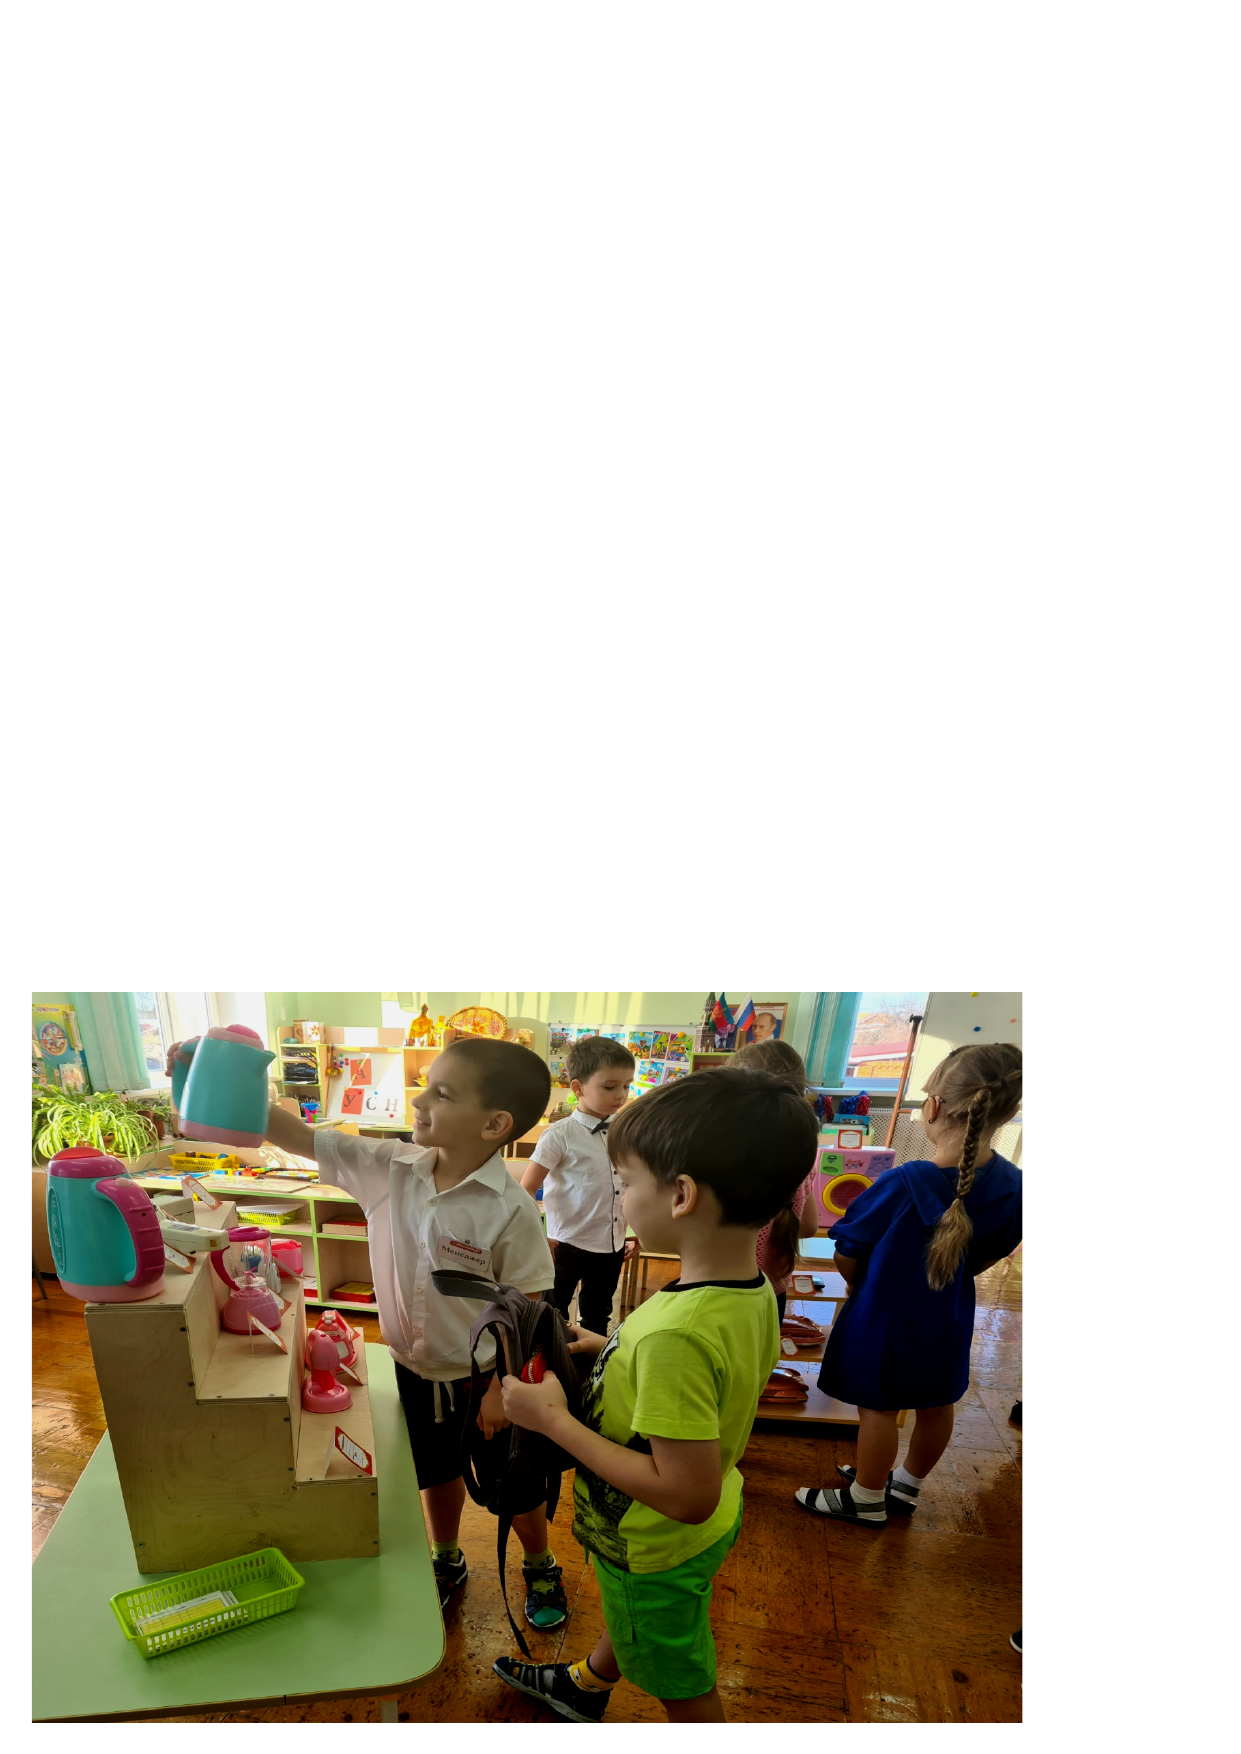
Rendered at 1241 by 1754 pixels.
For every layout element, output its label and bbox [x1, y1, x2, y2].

picture [31, 992, 1023, 1723]
